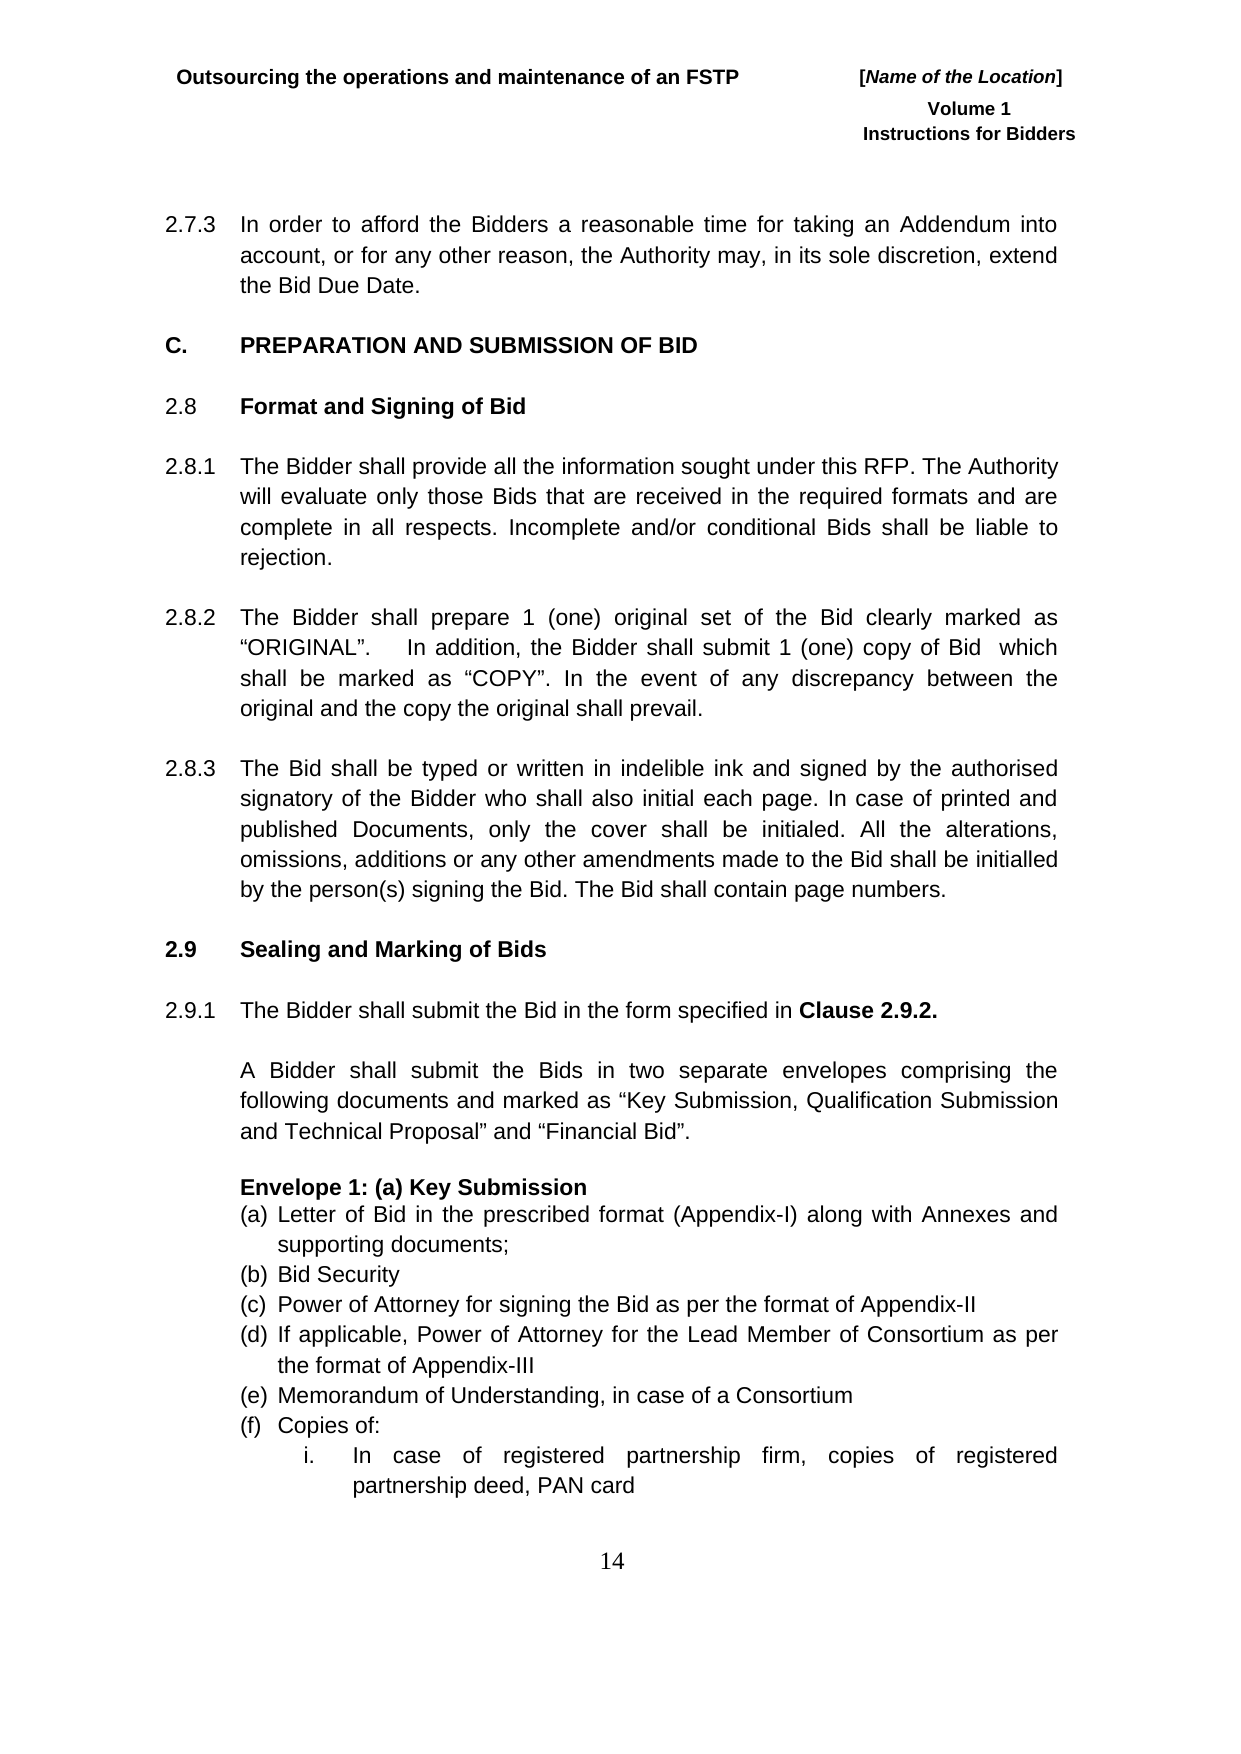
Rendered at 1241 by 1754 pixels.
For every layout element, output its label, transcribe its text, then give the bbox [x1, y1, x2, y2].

list The Bidder shall prepare 1 (one) original set of the Bid clearly marked as “ORIGINAL”. In addition, the Bidder shall submit 1 (one) copy of Bid which shall be marked as “COPY”. In the event of any discrepancy between the original and the copy the original shall prevail. [165, 604, 1059, 721]
list Copies of: [240, 1412, 1059, 1438]
list PREPARATION AND SUBMISSION OF BID [165, 332, 1059, 358]
list If applicable, Power of Attorney for the Lead Member of Consortium as per the format of Appendix-III [240, 1321, 1059, 1378]
list Letter of Bid in the prescribed format (Appendix-I) along with Annexes and supporting documents; [240, 1201, 1059, 1257]
list Bid Security [240, 1261, 1059, 1287]
list Power of Attorney for signing the Bid as per the format of Appendix-II [240, 1291, 1059, 1317]
list The Bidder shall provide all the information sought under this RFP. The Authority will evaluate only those Bids that are received in the required formats and are complete in all respects. Incomplete and/or conditional Bids shall be liable to rejection. [165, 453, 1059, 570]
list The Bidder shall submit the Bid in the form specified in Clause 2.9.2. [165, 997, 1059, 1023]
list In order to afford the Bidders a reasonable time for taking an Addendum into account, or for any other reason, the Authority may, in its sole discretion, extend the Bid Due Date. [165, 211, 1059, 298]
list Memorandum of Understanding, in case of a Consortium [240, 1382, 1059, 1408]
list Sealing and Marking of Bids [165, 936, 1059, 963]
list A Bidder shall submit the Bids in two separate envelopes comprising the following documents and marked as “Key Submission, Qualification Submission and Technical Proposal” and “Financial Bid”. [240, 1057, 1059, 1144]
list The Bid shall be typed or written in indelible ink and signed by the authorised signatory of the Bidder who shall also initial each page. In case of printed and published Documents, only the cover shall be initialed. All the alterations, omissions, additions or any other amendments made to the Bid shall be initialled by the person(s) signing the Bid. The Bid shall contain page numbers. [165, 755, 1059, 902]
list In case of registered partnership firm, copies of registered partnership deed, PAN card [315, 1442, 1059, 1499]
list Format and Signing of Bid [165, 393, 1059, 419]
text Envelope 1: (a) Key Submission [240, 1174, 1059, 1201]
